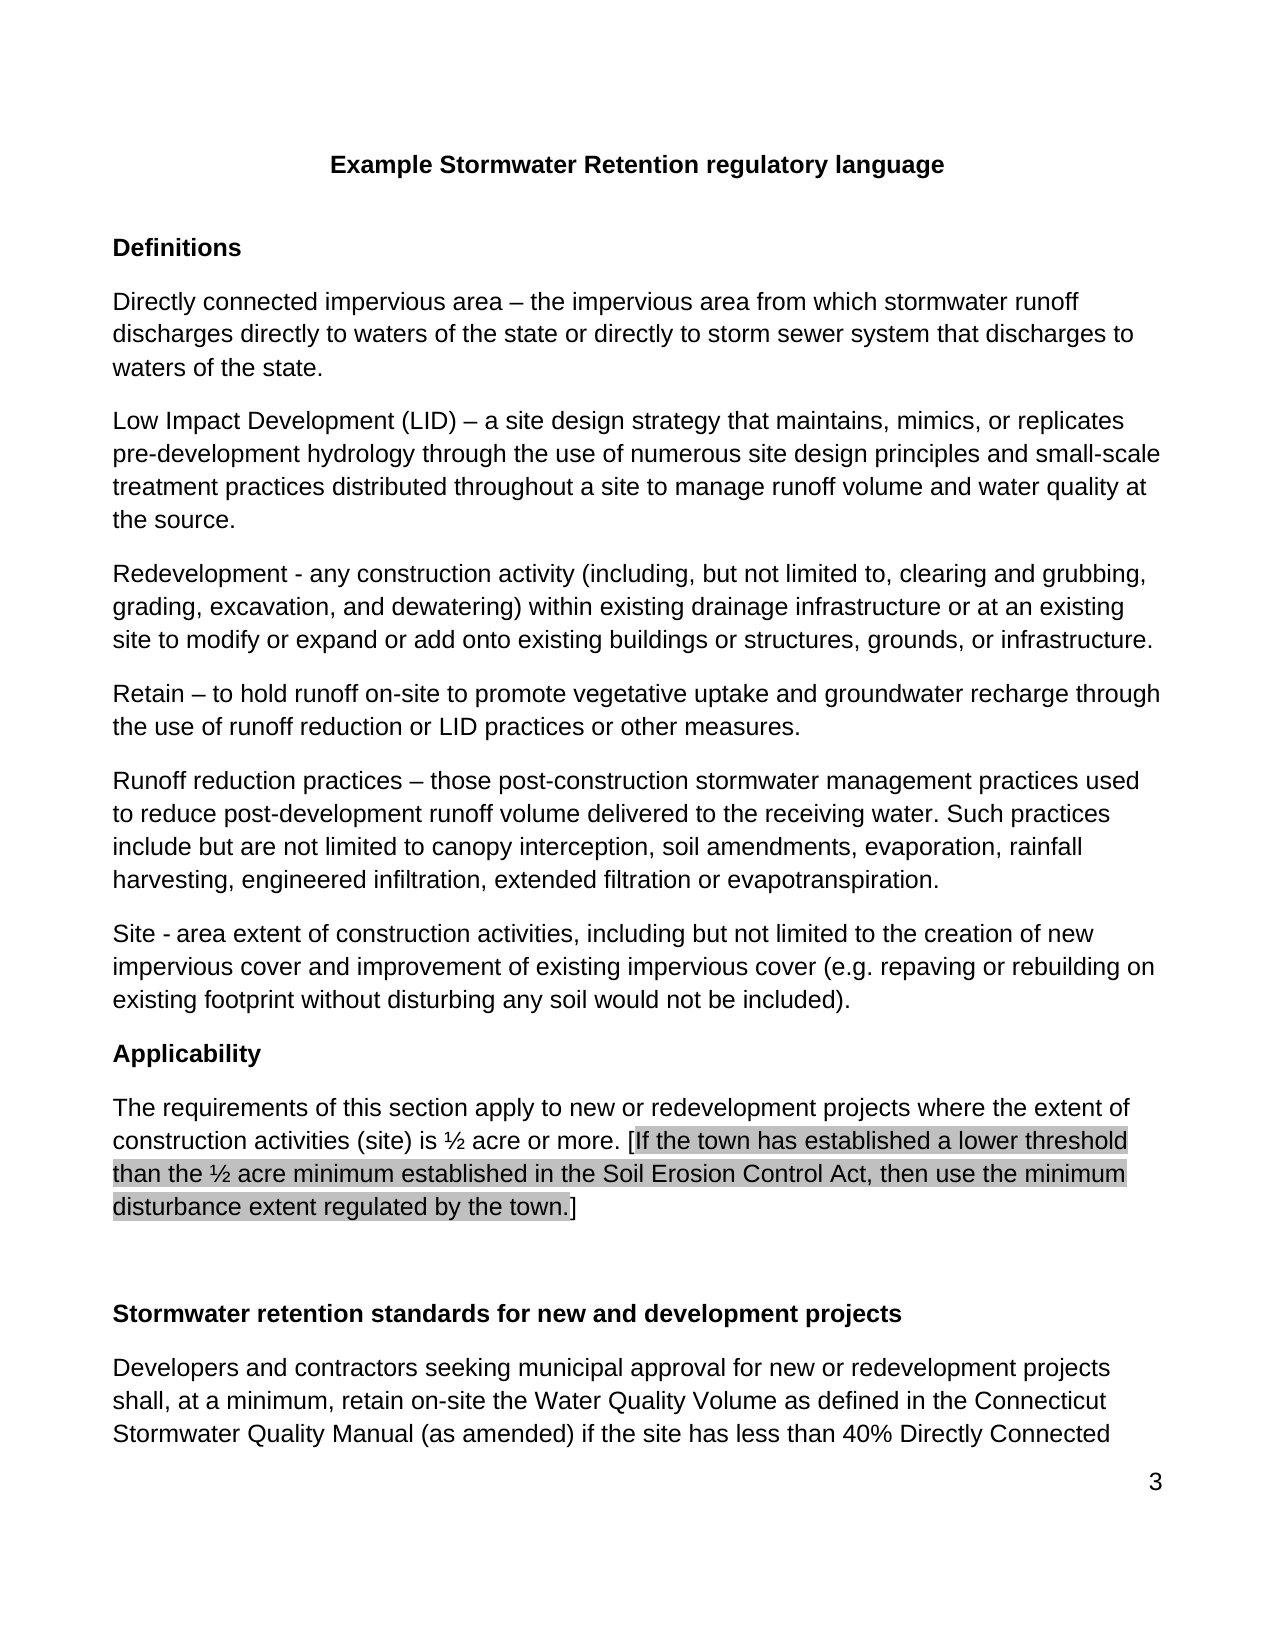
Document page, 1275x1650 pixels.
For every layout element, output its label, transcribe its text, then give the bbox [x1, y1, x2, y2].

text Definitions [112, 233, 1162, 261]
text Directly connected impervious area – the impervious area from which stormwater runoff discharges directly to waters of the state or directly to storm sewer system that discharges to waters of the state. [112, 286, 1162, 381]
text Example Stormwater Retention regulatory language [112, 150, 1162, 179]
text Retain – to hold runoff on-site to promote vegetative uptake and groundwater recharge through the use of runoff reduction or LID practices or other measures. [112, 679, 1162, 741]
text Low Impact Development (LID) – a site design strategy that maintains, mimics, or replicates pre-development hydrology through the use of numerous site design principles and small-scale treatment practices distributed throughout a site to manage runoff volume and water quality at the source. [112, 406, 1162, 534]
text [112, 1353, 1162, 1448]
text Redevelopment - any construction activity (including, but not limited to, clearing and grubbing, grading, excavation, and dewatering) within existing drainage infrastructure or at an existing site to modify or expand or add onto existing buildings or structures, grounds, or infrastructure. [112, 559, 1162, 654]
text The requirements of this section apply to new or redevelopment projects where the extent of construction activities (site) is ½ acre or more. [If the town has established a lower threshold than the ½ acre minimum established in the Soil Erosion Control Act, then use the minimum disturbance extent regulated by the town.] [112, 1093, 1162, 1221]
text Stormwater retention standards for new and development projects [112, 1299, 1162, 1328]
text Site - area extent of construction activities, including but not limited to the creation of new impervious cover and improvement of existing impervious cover (e.g. repaving or rebuilding on existing footprint without disturbing any soil would not be included). [112, 919, 1162, 1014]
text Applicability [112, 1039, 1162, 1068]
text Runoff reduction practices – those post-construction stormwater management practices used to reduce post-development runoff volume delivered to the receiving water. Such practices include but are not limited to canopy interception, soil amendments, evaporation, rainfall harvesting, engineered infiltration, extended filtration or evapotranspiration. [112, 766, 1162, 894]
